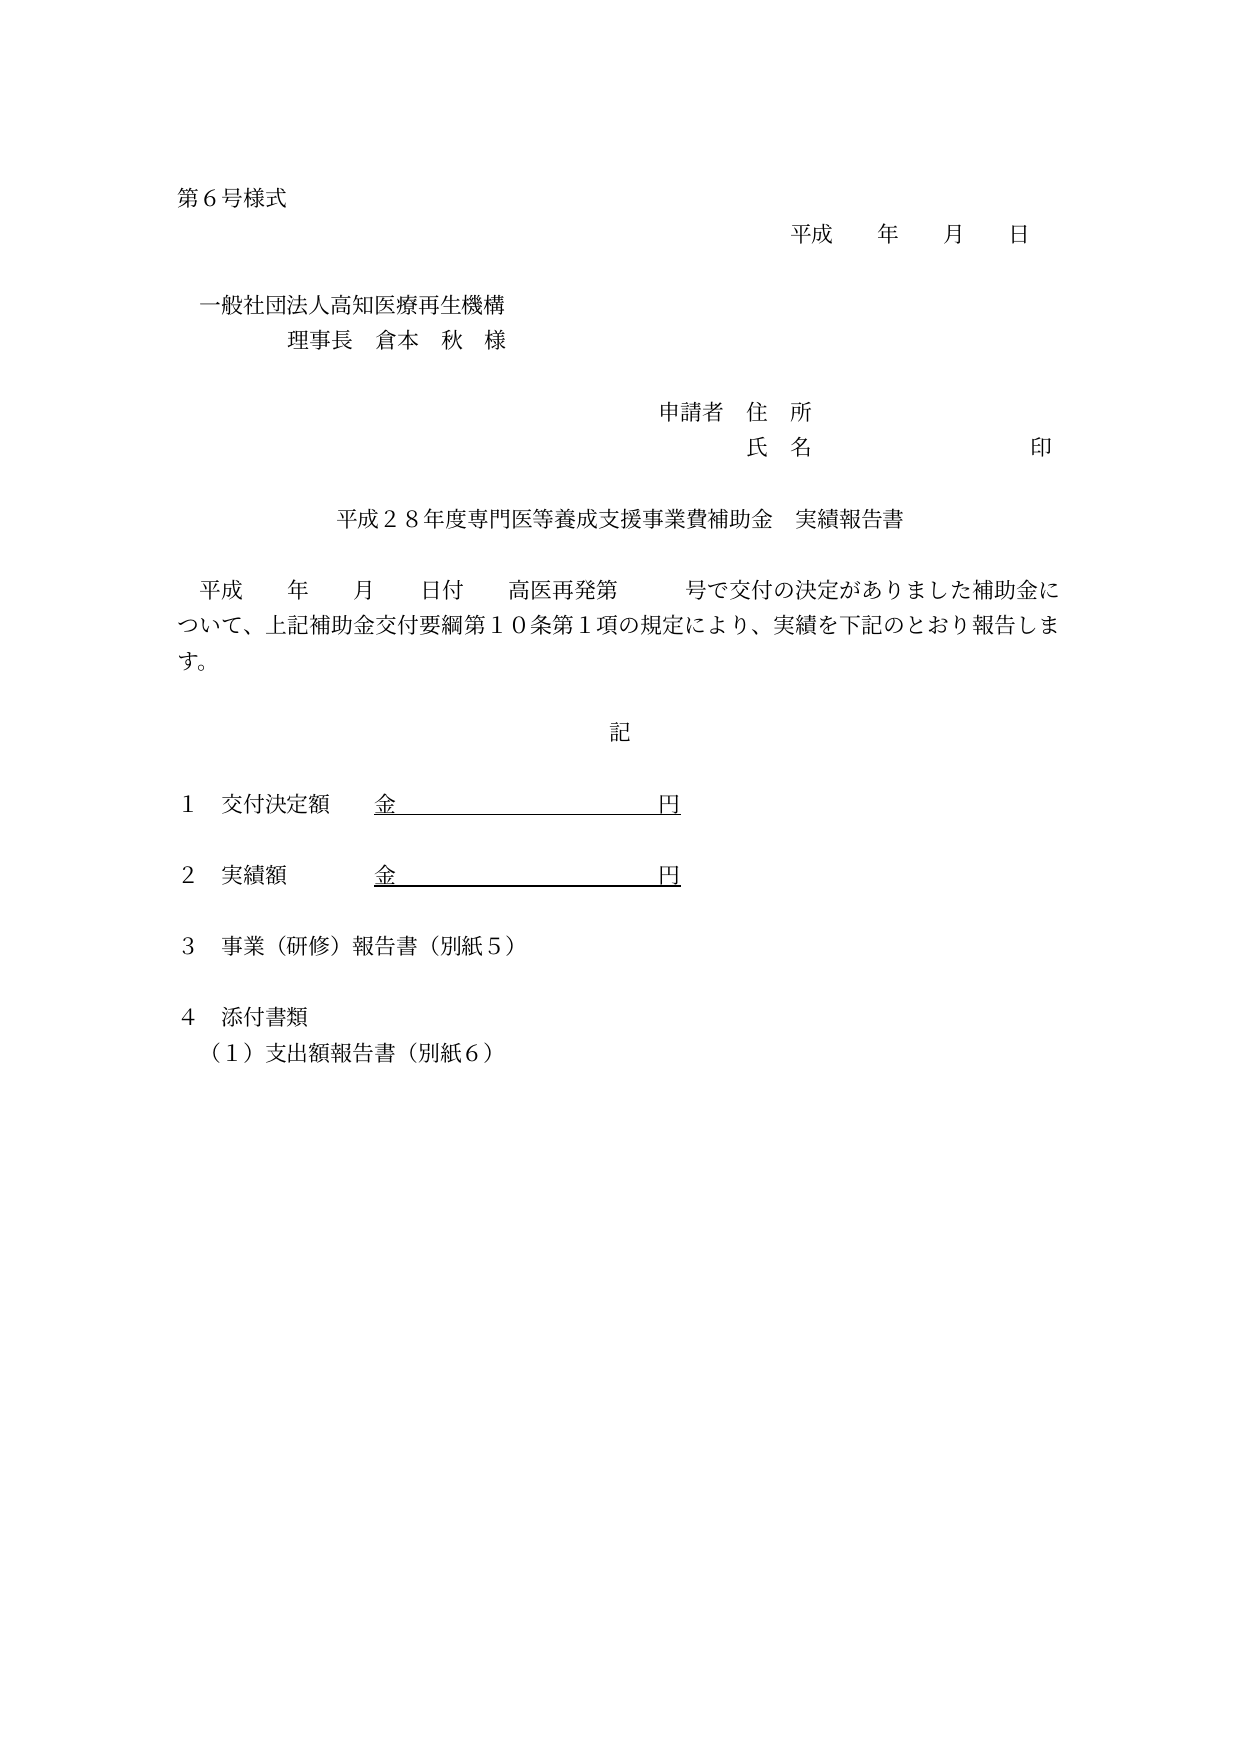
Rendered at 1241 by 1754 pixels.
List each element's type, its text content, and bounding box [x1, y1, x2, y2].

text 申請者 住 所 [177, 393, 1063, 428]
text 氏 名 印 [199, 428, 1063, 464]
text 一般社団法人高知医療再生機構 [177, 286, 1063, 322]
text 平成２８年度専門医等養成支援事業費補助金 実績報告書 [177, 500, 1063, 535]
text 平成 年 月 日付 高医再発第 号で交付の決定がありました補助金について、上記補助金交付要綱第１０条第１項の規定により、実績を下記のとおり報告します。 [177, 571, 1063, 678]
text 第６号様式 [177, 179, 1063, 215]
text 理事長 倉本 秋 様 [200, 322, 1063, 357]
text （１）支出額報告書（別紙６） [177, 1034, 1063, 1070]
text 平成 年 月 日 [177, 215, 1063, 250]
text ２ 実績額 金 円 [177, 856, 1063, 892]
text ４ 添付書類 [177, 998, 1063, 1034]
subtitle 記 [177, 713, 1063, 749]
text ３ 事業（研修）報告書（別紙５） [177, 927, 1063, 963]
text １ 交付決定額 金 円 [177, 785, 1063, 820]
